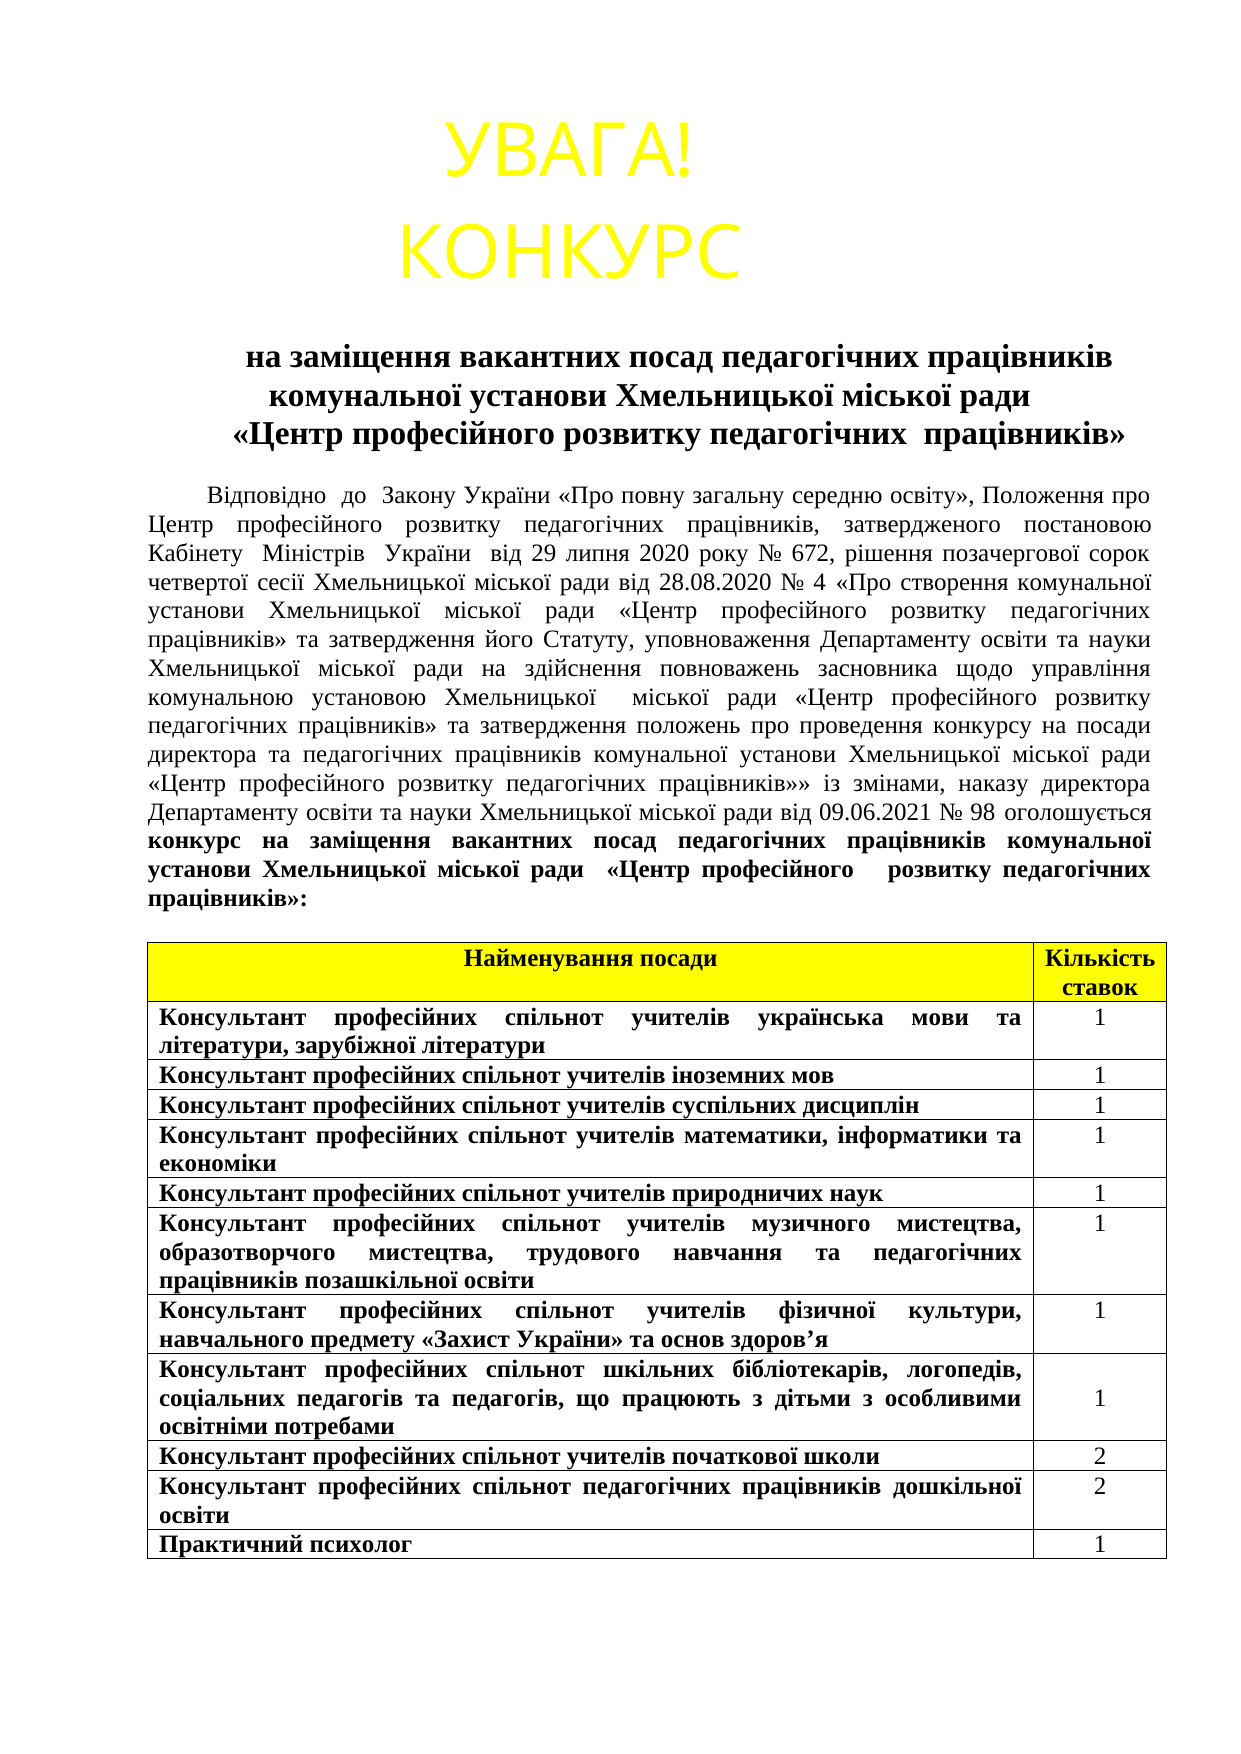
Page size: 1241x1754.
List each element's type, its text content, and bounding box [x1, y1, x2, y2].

table_cell Консультант професійних спільнот учителів початкової школи [148, 1441, 1033, 1470]
table_cell 1 [1034, 1295, 1166, 1353]
table_header Найменування посади [148, 943, 1033, 1001]
table_cell 1 [1034, 1354, 1166, 1440]
table_cell 1 [1034, 1090, 1166, 1119]
table_cell Консультант професійних спільнот учителів математики, інформатики та економіки [148, 1120, 1033, 1177]
table_cell Практичний психолог [148, 1530, 1033, 1558]
text Відповідно до Закону України «Про повну загальну середню освіту», Положення про Центр професійного розвитку педагогічних працівників, затвердженого постановою Кабінету Міністрів України від 29 липня 2020 року № 672, рішення позачергової сорок четвертої сесії Хмельницької міської ради від 28.08.2020 № 4 «Про створення комунальної установи Хмельницької міської ради «Центр професійного розвитку педагогічних працівників» та затвердження його Статуту, уповноваження Департаменту освіти та науки Хмельницької міської ради на здійснення повноважень засновника щодо управління комунальною установою Хмельницької міської ради «Центр професійного розвитку педагогічних працівників» та затвердження положень про проведення конкурсу на посади директора та педагогічних працівників комунальної установи Хмельницької міської ради «Центр професійного розвитку педагогічних працівників»» із змінами, наказу директора Департаменту освіти та науки Хмельницької міської ради від 09.06.2021 № 98 оголошується конкурс на заміщення вакантних посад педагогічних працівників комунальної установи Хмельницької міської ради «Центр професійного розвитку педагогічних працівників»: [148, 480, 1152, 912]
table_cell Консультант професійних спільнот шкільних бібліотекарів, логопедів, соціальних педагогів та педагогів, що працюють з дітьми з особливими освітніми потребами [148, 1354, 1033, 1440]
table_cell 2 [1034, 1441, 1166, 1470]
table_cell Консультант професійних спільнот учителів природничих наук [148, 1178, 1033, 1207]
table_cell Консультант професійних спільнот учителів українська мови та літератури, зарубіжної літератури [148, 1002, 1033, 1059]
table_cell Консультант професійних спільнот учителів суспільних дисциплін [148, 1090, 1033, 1119]
text «Центр професійного розвитку педагогічних працівників» [148, 413, 1152, 452]
table_header Кількість ставок [1034, 943, 1166, 1001]
table_cell 1 [1034, 1530, 1166, 1558]
text на заміщення вакантних посад педагогічних працівників комунальної установи Хмельницької міської ради [148, 337, 1152, 413]
table_cell 1 [1034, 1060, 1166, 1089]
table_cell 1 [1034, 1178, 1166, 1207]
table_cell 1 [1034, 1120, 1166, 1177]
table_cell 2 [1034, 1471, 1166, 1528]
table_cell 1 [1034, 1208, 1166, 1294]
table_cell Консультант професійних спільнот педагогічних працівників дошкільної освіти [148, 1471, 1033, 1528]
table_cell 1 [1034, 1002, 1166, 1059]
table_cell Консультант професійних спільнот учителів іноземних мов [148, 1060, 1033, 1089]
table_cell Консультант професійних спільнот учителів фізичної культури, навчального предмету «Захист України» та основ здоров’я [148, 1295, 1033, 1353]
table_cell Консультант професійних спільнот учителів музичного мистецтва, образотворчого мистецтва, трудового навчання та педагогічних працівників позашкільної освіти [148, 1208, 1033, 1294]
